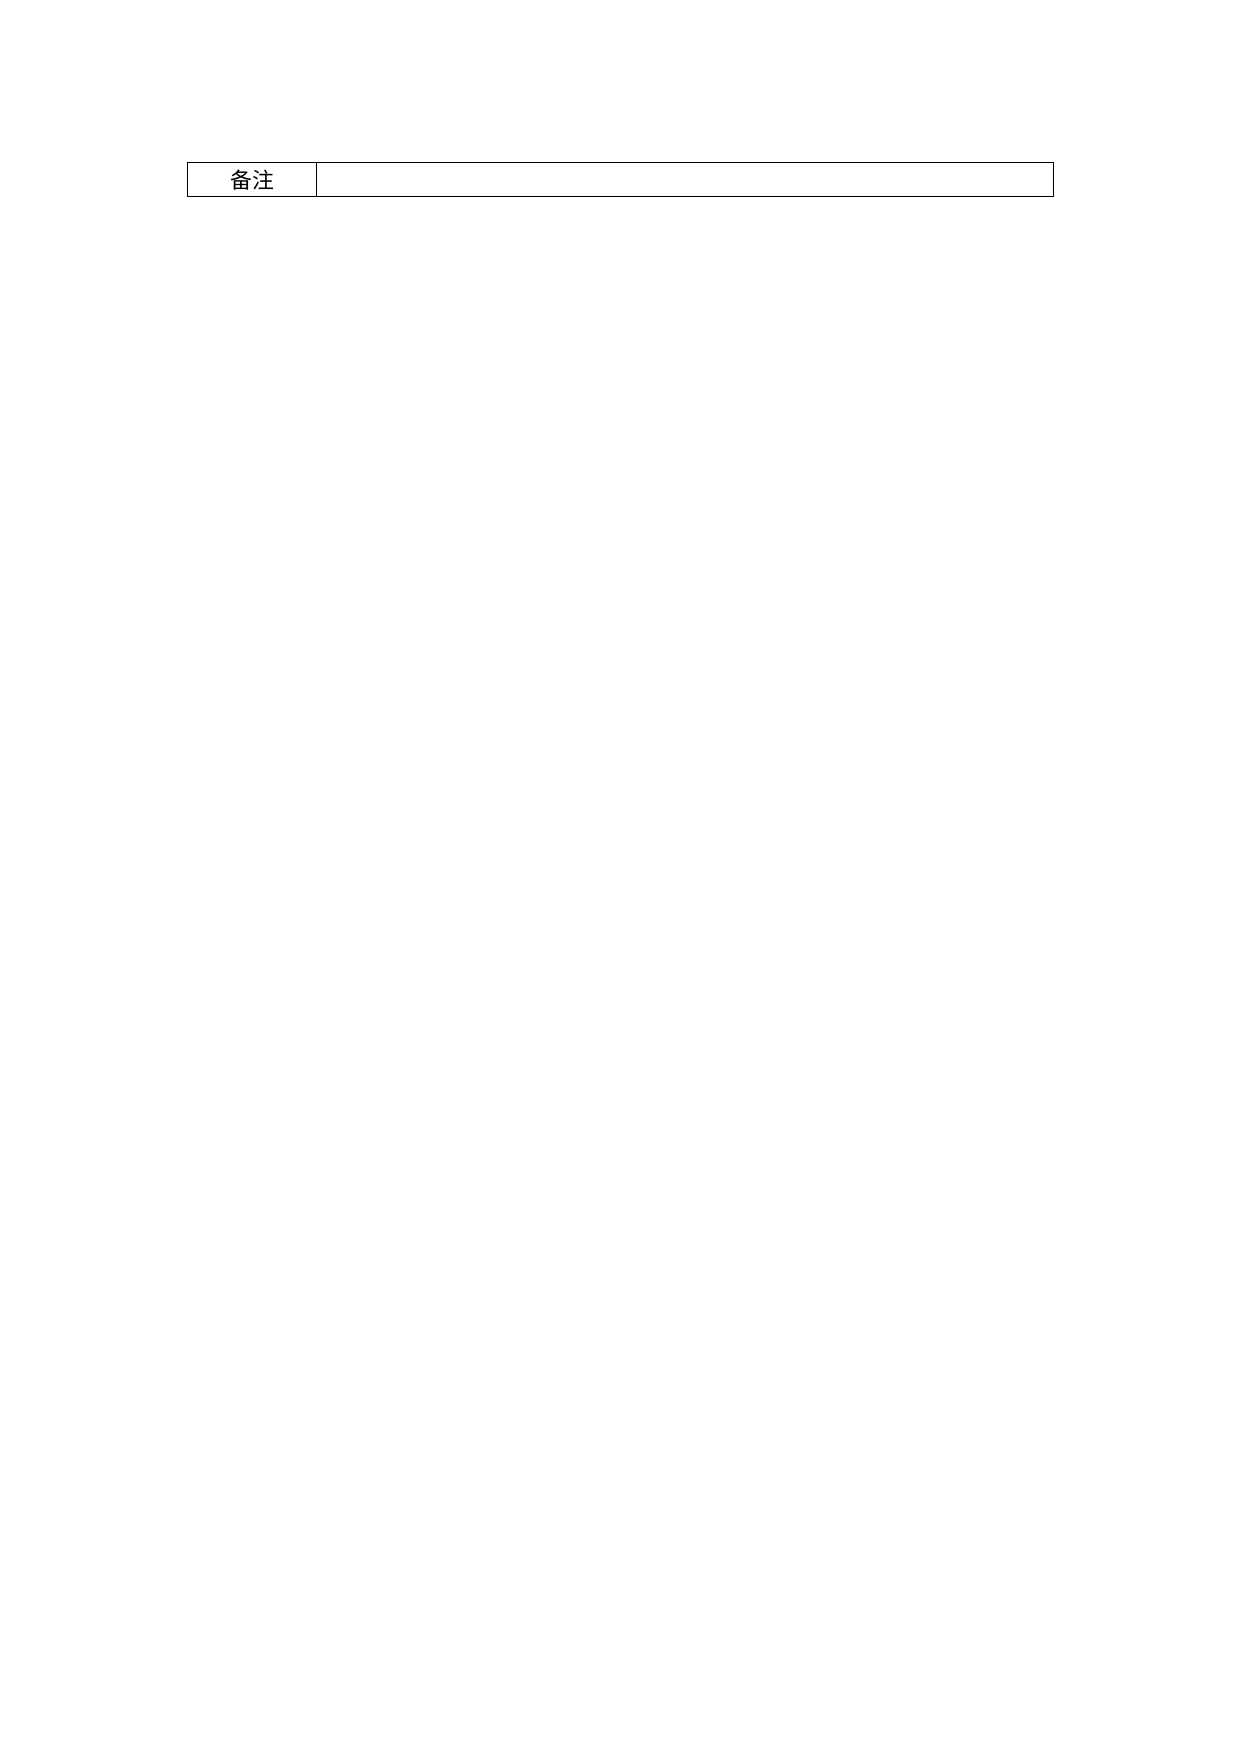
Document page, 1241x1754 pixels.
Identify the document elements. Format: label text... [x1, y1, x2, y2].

table_cell [317, 163, 1053, 196]
table_cell 备注 [188, 163, 316, 196]
